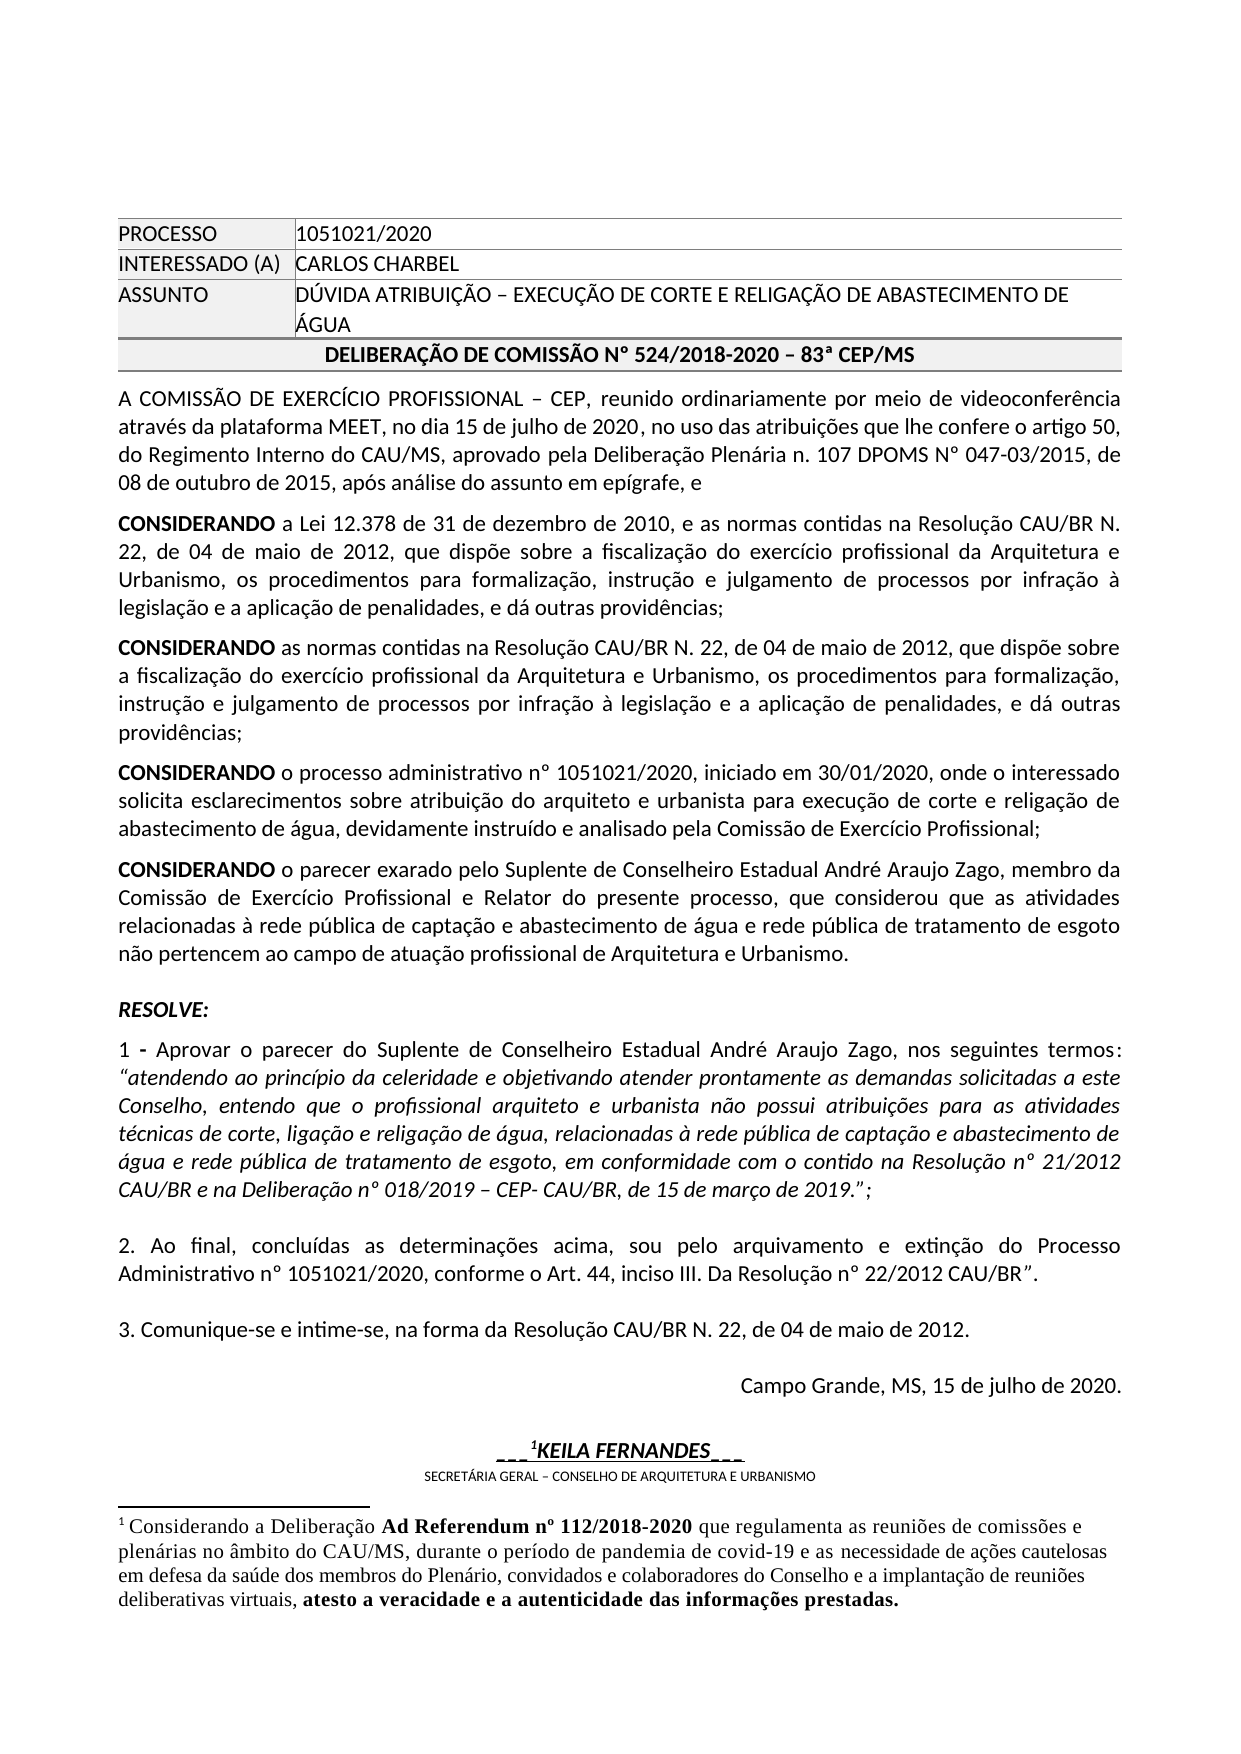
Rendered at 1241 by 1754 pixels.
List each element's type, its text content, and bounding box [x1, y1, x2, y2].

table_cell DELIBERAÇÃO DE COMISSÃO Nº 524/2018-2020 – 83ª CEP/MS [118, 340, 1122, 370]
text CONSIDERANDO o parecer exarado pelo Suplente de Conselheiro Estadual André Araujo Zago, membro da Comissão de Exercício Profissional e Relator do presente processo, que considerou que as atividades relacionadas à rede pública de captação e abastecimento de água e rede pública de tratamento de esgoto não pertencem ao campo de atuação profissional de Arquitetura e Urbanismo. [118, 855, 1122, 967]
text 1 - Aprovar o parecer do Suplente de Conselheiro Estadual André Araujo Zago, nos seguintes termos: “atendendo ao princípio da celeridade e objetivando atender prontamente as demandas solicitadas a este Conselho, entendo que o profissional arquiteto e urbanista não possui atribuições para as atividades técnicas de corte, ligação e religação de água, relacionadas à rede pública de captação e abastecimento de água e rede pública de tratamento de esgoto, em conformidade com o contido na Resolução nº 21/2012 CAU/BR e na Deliberação nº 018/2019 – CEP- CAU/BR, de 15 de março de 2019.”; [118, 1035, 1122, 1203]
table_header PROCESSO [118, 219, 295, 248]
table_cell DÚVIDA ATRIBUIÇÃO – EXECUÇÃO DE CORTE E RELIGAÇÃO DE ABASTECIMENTO DE ÁGUA [296, 280, 1122, 337]
text Campo Grande, MS, 15 de julho de 2020. [118, 1372, 1122, 1399]
text SECRETÁRIA GERAL – CONSELHO DE ARQUITETURA E URBANISMO [118, 1467, 1122, 1484]
text CONSIDERANDO a Lei 12.378 de 31 de dezembro de 2010, e as normas contidas na Resolução CAU/BR N. 22, de 04 de maio de 2012, que dispõe sobre a fiscalização do exercício profissional da Arquitetura e Urbanismo, os procedimentos para formalização, instrução e julgamento de processos por infração à legislação e a aplicação de penalidades, e dá outras providências; [118, 509, 1122, 621]
table_cell ASSUNTO [118, 280, 295, 337]
text A COMISSÃO DE EXERCÍCIO PROFISSIONAL – CEP, reunido ordinariamente por meio de videoconferência através da plataforma MEET, no dia 15 de julho de 2020, no uso das atribuições que lhe confere o artigo 50, do Regimento Interno do CAU/MS, aprovado pela Deliberação Plenária n. 107 DPOMS Nº 047-03/2015, de 08 de outubro de 2015, após análise do assunto em epígrafe, e [118, 384, 1122, 496]
table_header 1051021/2020 [296, 219, 1122, 248]
text 3. Comunique-se e intime-se, na forma da Resolução CAU/BR N. 22, de 04 de maio de 2012. [118, 1316, 1122, 1343]
text CONSIDERANDO o processo administrativo nº 1051021/2020, iniciado em 30/01/2020, onde o interessado solicita esclarecimentos sobre atribuição do arquiteto e urbanista para execução de corte e religação de abastecimento de água, devidamente instruído e analisado pela Comissão de Exercício Profissional; [118, 758, 1122, 842]
text RESOLVE: [118, 995, 1122, 1023]
table_cell CARLOS CHARBEL [296, 250, 1122, 279]
text CONSIDERANDO as normas contidas na Resolução CAU/BR N. 22, de 04 de maio de 2012, que dispõe sobre a fiscalização do exercício profissional da Arquitetura e Urbanismo, os procedimentos para formalização, instrução e julgamento de processos por infração à legislação e a aplicação de penalidades, e dá outras providências; [118, 633, 1122, 746]
table_cell INTERESSADO (A) [118, 250, 295, 279]
text ___KEILA FERNANDES___ [118, 1437, 1122, 1464]
text 2. Ao final, concluídas as determinações acima, sou pelo arquivamento e extinção do Processo Administrativo nº 1051021/2020, conforme o Art. 44, inciso III. Da Resolução nº 22/2012 CAU/BR”. [118, 1231, 1122, 1287]
